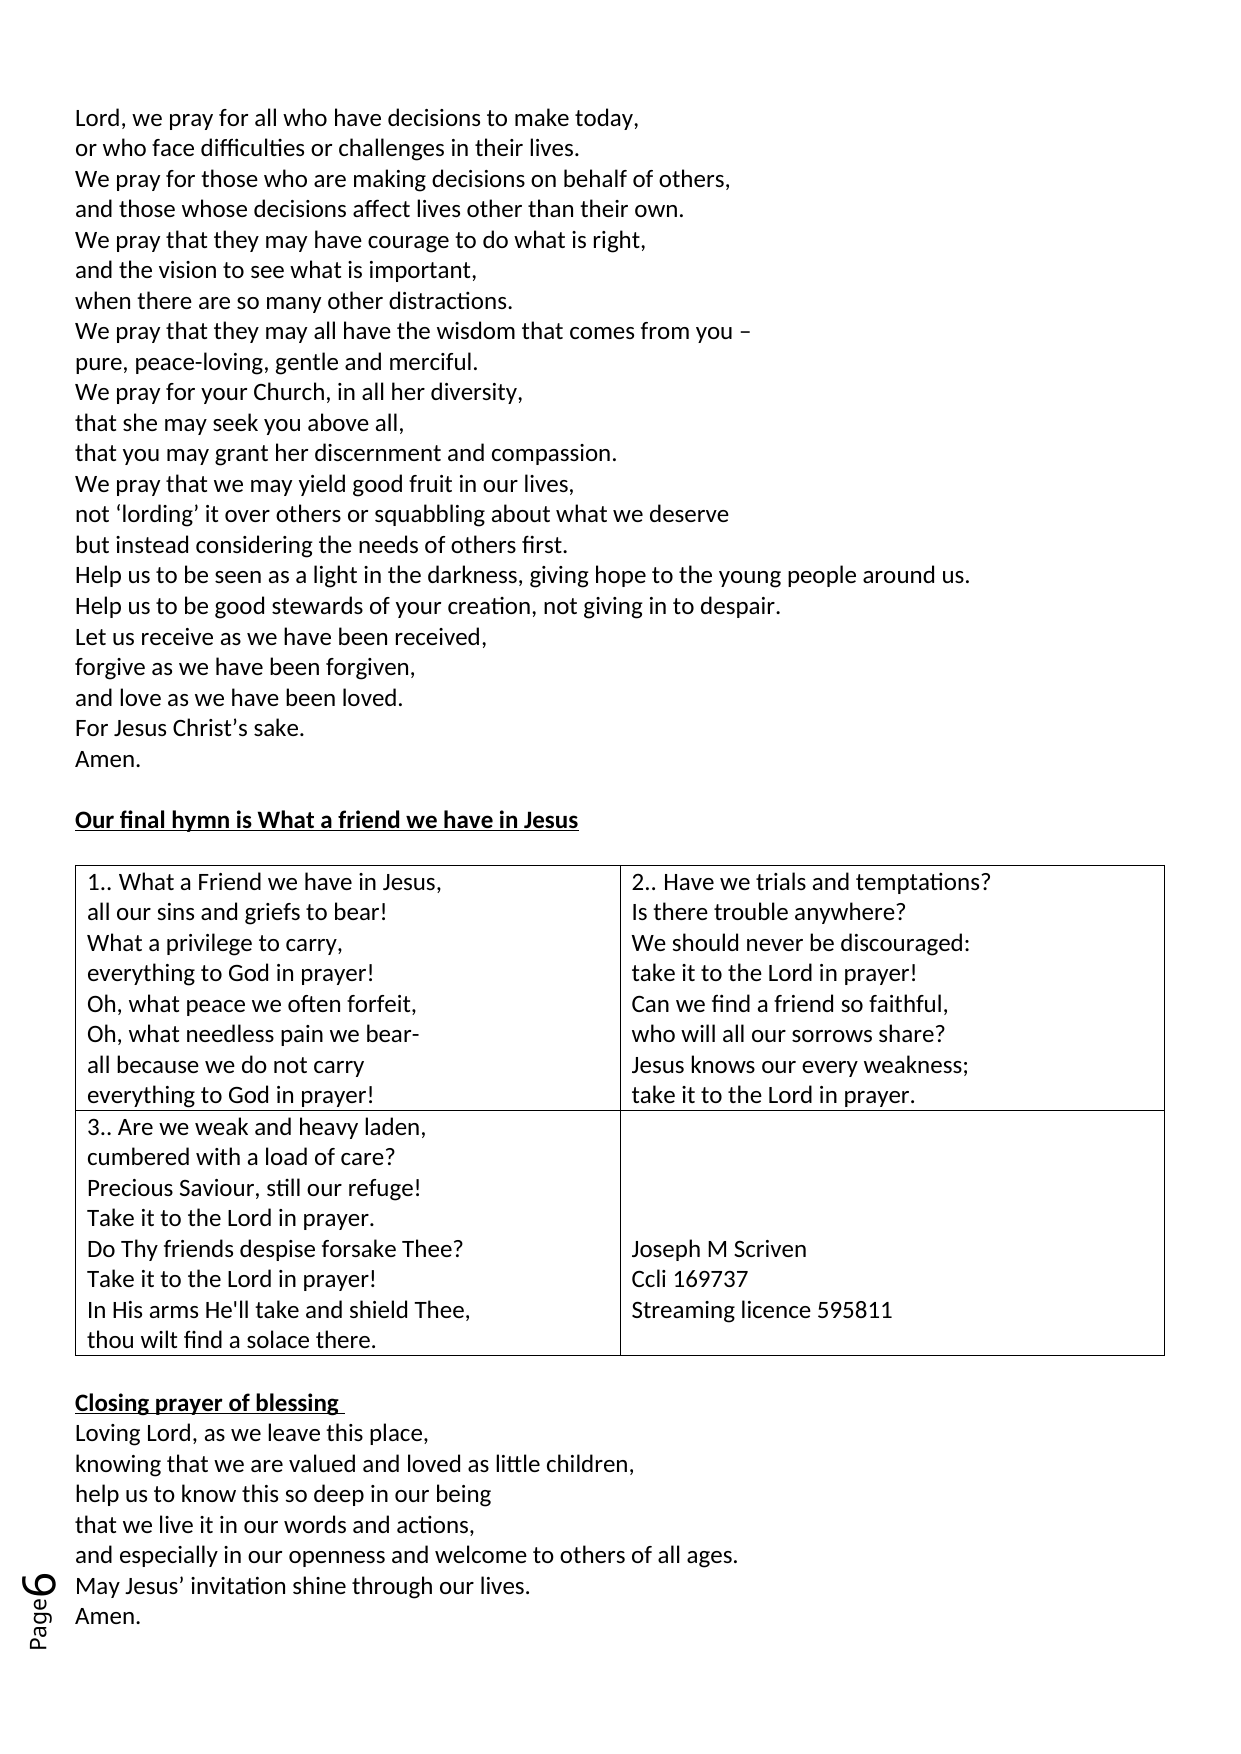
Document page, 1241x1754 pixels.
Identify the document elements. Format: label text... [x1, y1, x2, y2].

text and love as we have been loved. [75, 682, 1165, 712]
table_cell 3.. Are we weak and heavy laden, cumbered with a load of care? Precious Saviour, still our refuge! Take it to the Lord in prayer. Do Thy friends despise forsake Thee? Take it to the Lord in prayer! In His arms He'll take and shield Thee, thou wilt find a solace there. [76, 1111, 620, 1355]
text Lord, we pray for all who have decisions to make today, [75, 102, 1165, 132]
text or who face difficulties or challenges in their lives. [75, 132, 1165, 163]
text May Jesus’ invitation shine through our lives. [75, 1570, 1165, 1600]
text when there are so many other distractions. [75, 285, 1165, 315]
table_header 2.. Have we trials and temptations? Is there trouble anywhere? We should never be discouraged: take it to the Lord in prayer! Can we find a friend so faithful, who will all our sorrows share? Jesus knows our every weakness; take it to the Lord in prayer. [621, 866, 1164, 1110]
text forgive as we have been forgiven, [75, 651, 1165, 682]
text Amen. [75, 1600, 1165, 1631]
text We pray that we may yield good fruit in our lives, [75, 468, 1165, 498]
text and the vision to see what is important, [75, 254, 1165, 285]
table_cell Joseph M Scriven Ccli 169737 Streaming licence 595811 [621, 1111, 1164, 1355]
text that she may seek you above all, [75, 407, 1165, 437]
text We pray for those who are making decisions on behalf of others, [75, 163, 1165, 193]
text Closing prayer of blessing [75, 1387, 1165, 1417]
text and those whose decisions affect lives other than their own. [75, 193, 1165, 224]
text We pray that they may have courage to do what is right, [75, 224, 1165, 254]
text Let us receive as we have been received, [75, 621, 1165, 651]
text help us to know this so deep in our being [75, 1478, 1165, 1509]
text and especially in our openness and welcome to others of all ages. [75, 1539, 1165, 1570]
text Help us to be seen as a light in the darkness, giving hope to the young people around us. [75, 559, 1165, 590]
text knowing that we are valued and loved as little children, [75, 1448, 1165, 1478]
table_header 1.. What a Friend we have in Jesus, all our sins and griefs to bear! What a privilege to carry, everything to God in prayer! Oh, what peace we often forfeit, Oh, what needless pain we bear- all because we do not carry everything to God in prayer! [76, 866, 620, 1110]
text Our final hymn is What a friend we have in Jesus [75, 804, 1165, 834]
text that we live it in our words and actions, [75, 1509, 1165, 1539]
text We pray for your Church, in all her diversity, [75, 376, 1165, 407]
text that you may grant her discernment and compassion. [75, 437, 1165, 468]
text Help us to be good stewards of your creation, not giving in to despair. [75, 590, 1165, 621]
text pure, peace-loving, gentle and merciful. [75, 346, 1165, 376]
text not ‘lording’ it over others or squabbling about what we deserve [75, 498, 1165, 529]
text Loving Lord, as we leave this place, [75, 1417, 1165, 1448]
text We pray that they may all have the wisdom that comes from you – [75, 315, 1165, 346]
text For Jesus Christ’s sake. [75, 712, 1165, 743]
text but instead considering the needs of others first. [75, 529, 1165, 559]
text Amen. [75, 743, 1165, 773]
